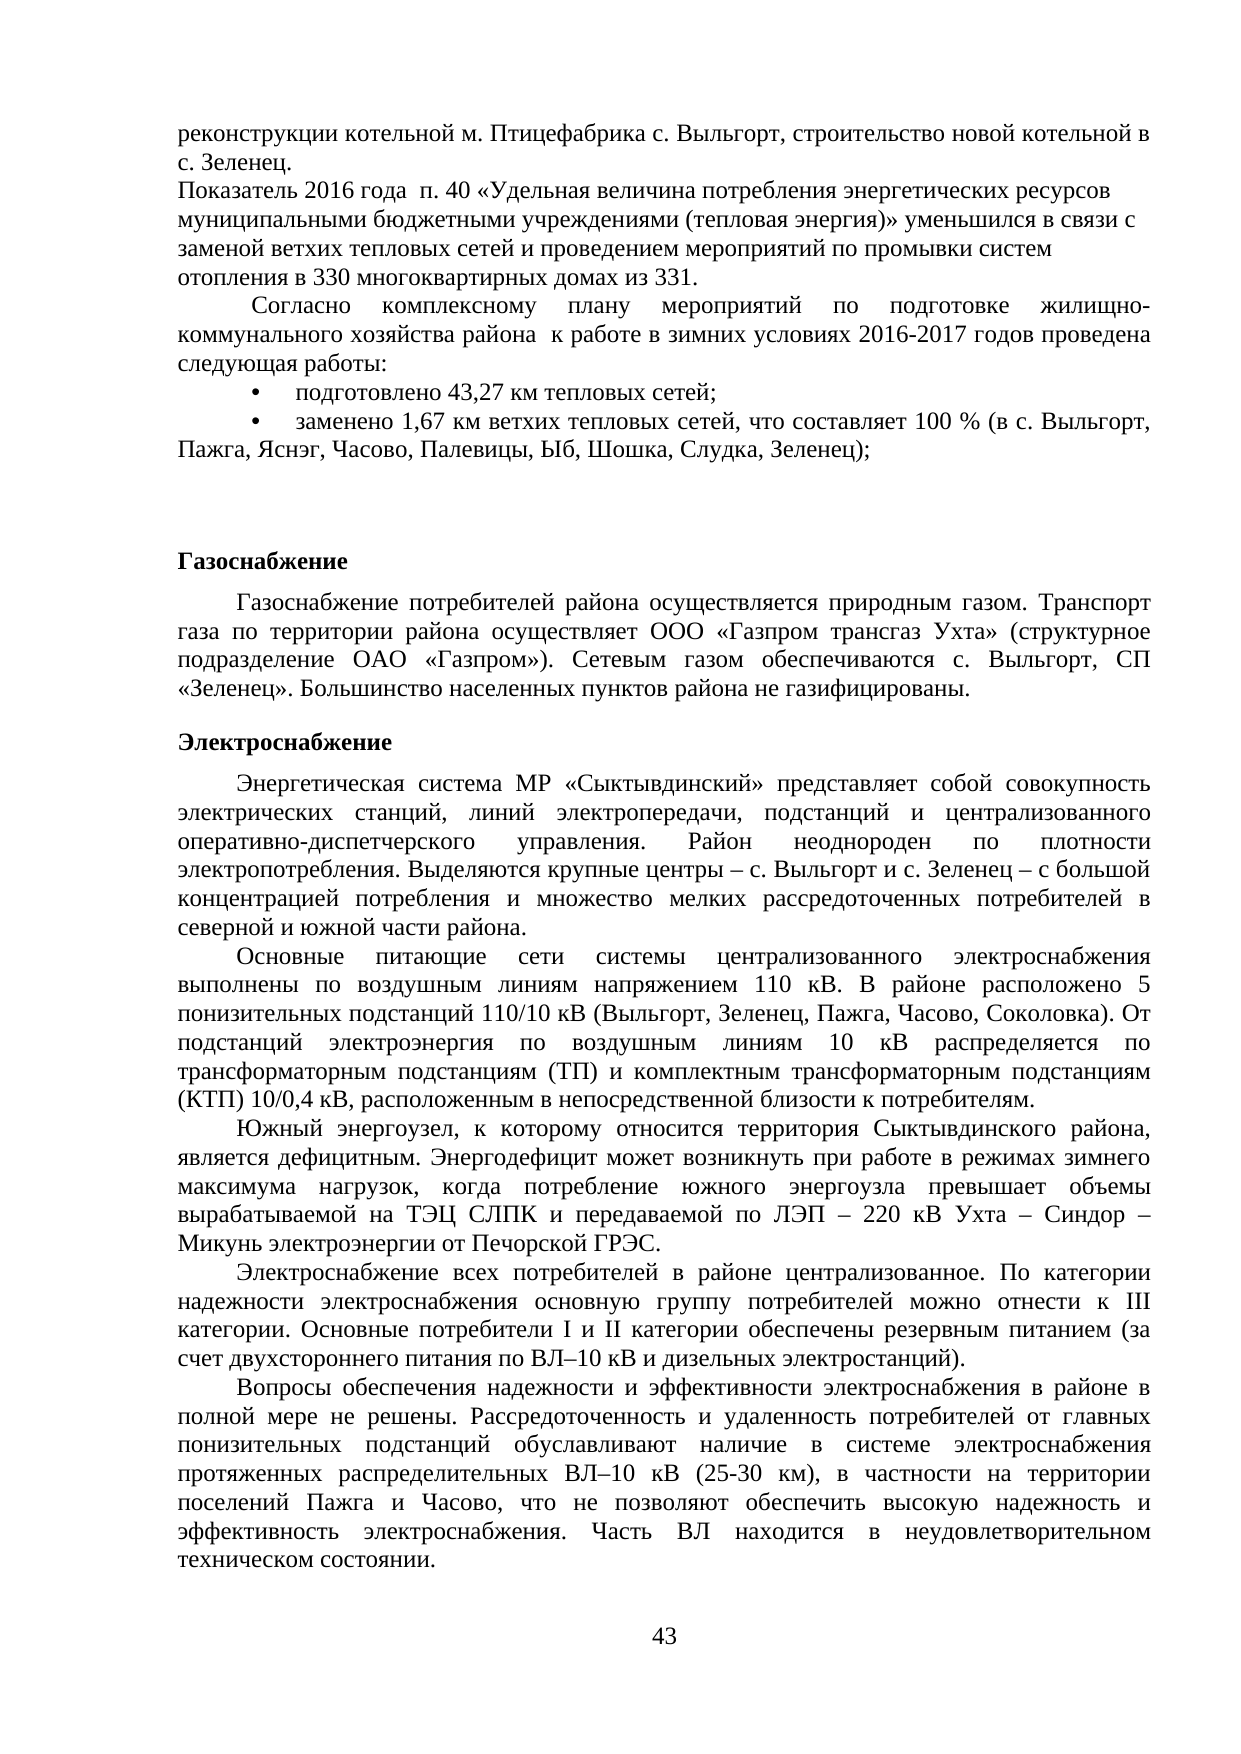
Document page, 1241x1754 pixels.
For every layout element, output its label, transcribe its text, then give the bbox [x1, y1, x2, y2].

text Основные питающие сети системы централизованного электроснабжения выполнены по воздушным линиям напряжением 110 кВ. В районе расположено 5 понизительных подстанций 110/10 кВ (Выльгорт, Зеленец, Пажга, Часово, Соколовка). От подстанций электроэнергия по воздушным линиям 10 кВ распределяется по трансформаторным подстанциям (ТП) и комплектным трансформаторным подстанциям (КТП) 10/0,4 кВ, расположенным в непосредственной близости к потребителям. [177, 941, 1152, 1113]
text Южный энергоузел, к которому относится территория Сыктывдинского района, является дефицитным. Энергодефицит может возникнуть при работе в режимах зимнего максимума нагрузок, когда потребление южного энергоузла превышает объемы вырабатываемой на ТЭЦ СЛПК и передаваемой по ЛЭП – 220 кВ Ухта – Синдор – Микунь электроэнергии от Печорской ГРЭС. [177, 1113, 1152, 1257]
text Электроснабжение всех потребителей в районе централизованное. По категории надежности электроснабжения основную группу потребителей можно отнести к III категории. Основные потребители I и II категории обеспечены резервным питанием (за счет двухстороннего питания по ВЛ–10 кВ и дизельных электростанций). [177, 1257, 1152, 1372]
list заменено 1,67 км ветхих тепловых сетей, что составляет 100 % (в с. Выльгорт, Пажга, Яснэг, Часово, Палевицы, Ыб, Шошка, Слудка, Зеленец); [177, 406, 1152, 463]
text Энергетическая система МР «Сыктывдинский» представляет собой совокупность электрических станций, линий электропередачи, подстанций и централизованного оперативно-диспетчерского управления. Район неоднороден по плотности электропотребления. Выделяются крупные центры – с. Выльгорт и с. Зеленец – с большой концентрацией потребления и множество мелких рассредоточенных потребителей в северной и южной части района. [177, 768, 1152, 941]
text Согласно комплексному плану мероприятий по подготовке жилищно-коммунального хозяйства района к работе в зимних условиях 2016-2017 годов проведена следующая работы: [177, 291, 1152, 377]
text Электроснабжение [177, 727, 1152, 756]
text Газоснабжение [177, 546, 1152, 574]
text Показатель 2016 года п. 40 «Удельная величина потребления энергетических ресурсов муниципальными бюджетными учреждениями (тепловая энергия)» уменьшился в связи с заменой ветхих тепловых сетей и проведением мероприятий по промывки систем отопления в 330 многоквартирных домах из 331. [177, 176, 1152, 291]
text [177, 118, 1152, 176]
text Газоснабжение потребителей района осуществляется природным газом. Транспорт газа по территории района осуществляет ООО «Газпром трансгаз Ухта» (структурное подразделение ОАО «Газпром»). Сетевым газом обеспечиваются с. Выльгорт, СП «Зеленец». Большинство населенных пунктов района не газифицированы. [177, 587, 1152, 702]
text Вопросы обеспечения надежности и эффективности электроснабжения в районе в полной мере не решены. Рассредоточенность и удаленность потребителей от главных понизительных подстанций обуславливают наличие в системе электроснабжения протяженных распределительных ВЛ–10 кВ (25-30 км), в частности на территории поселений Пажга и Часово, что не позволяют обеспечить высокую надежность и эффективность электроснабжения. Часть ВЛ находится в неудовлетворительном техническом состоянии. [177, 1372, 1152, 1573]
list подготовлено 43,27 км тепловых сетей; [177, 377, 1152, 406]
